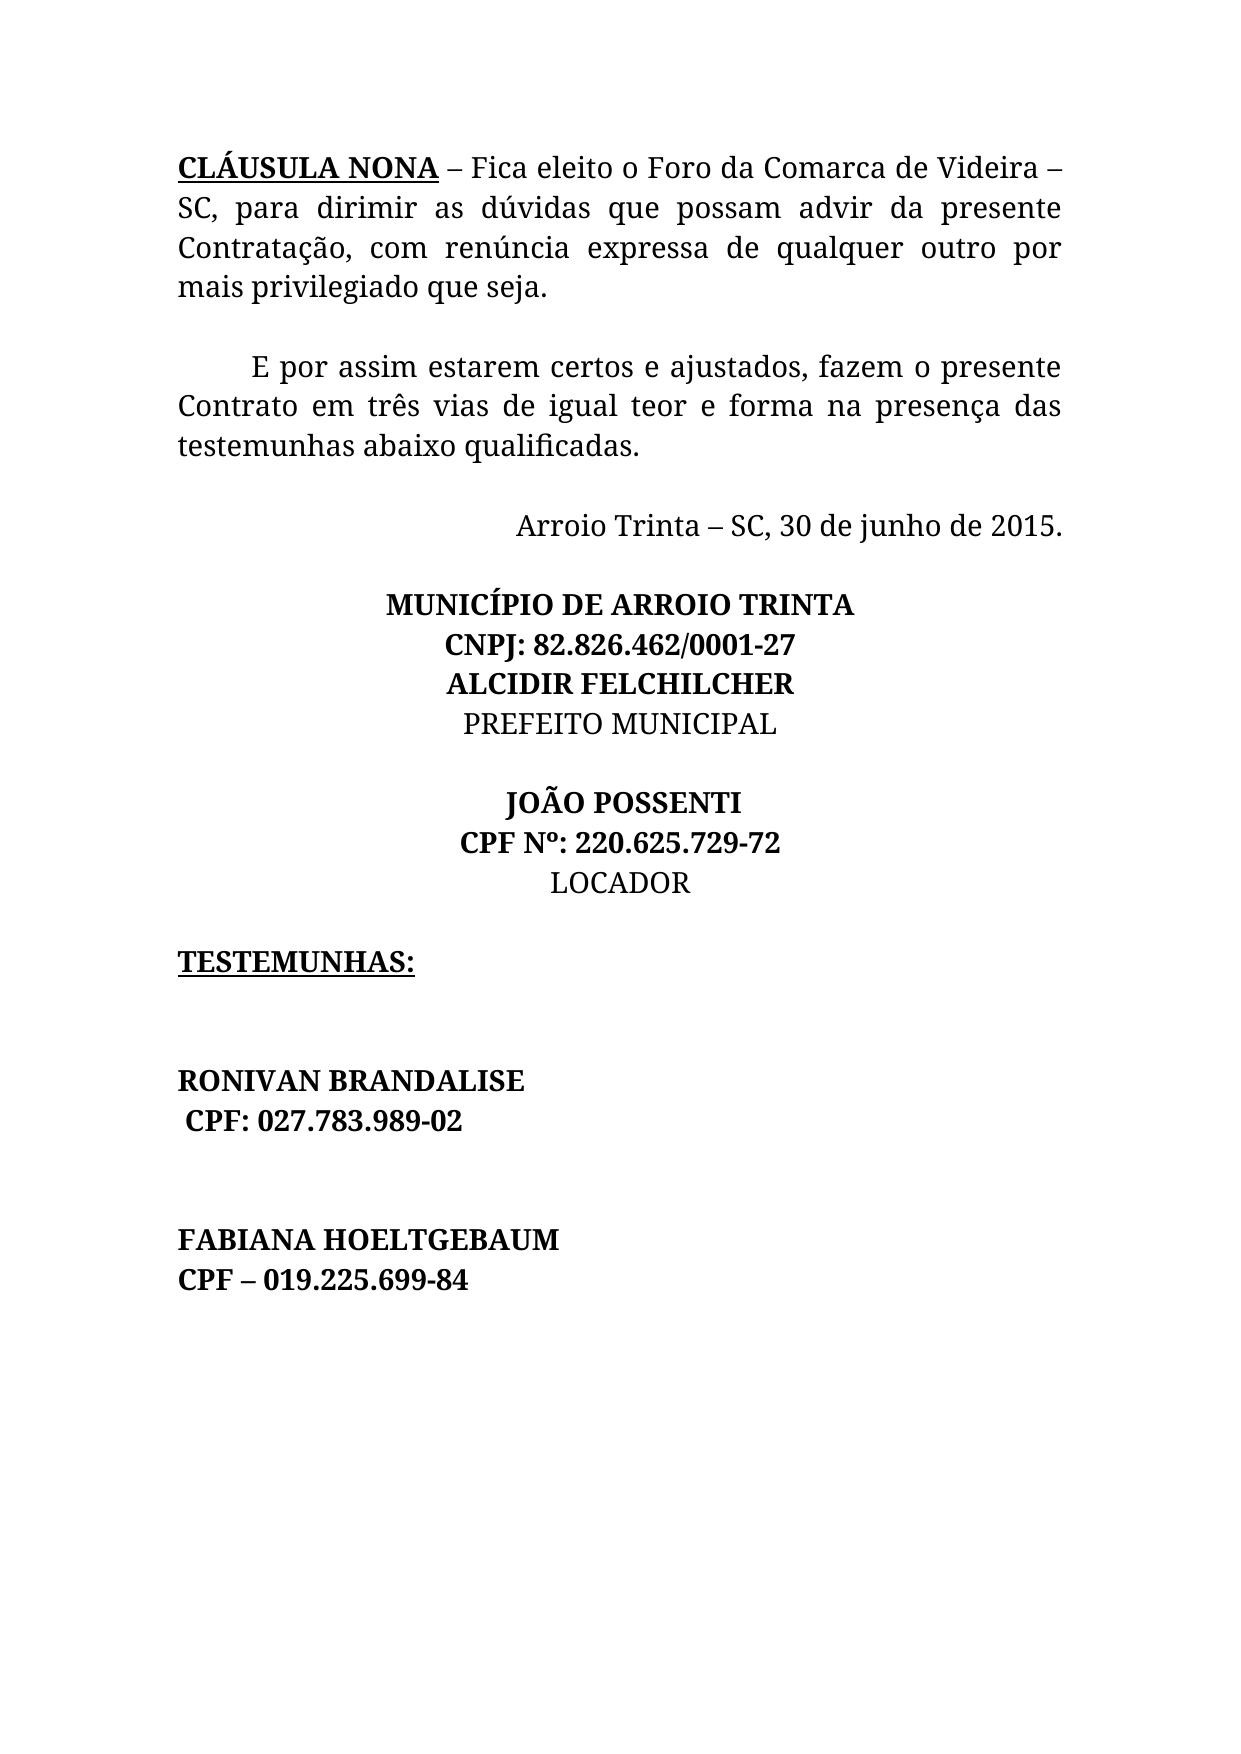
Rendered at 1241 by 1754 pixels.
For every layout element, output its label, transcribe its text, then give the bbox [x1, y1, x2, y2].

text ALCIDIR FELCHILCHER [177, 663, 1063, 703]
text RONIVAN BRANDALISE [177, 1060, 1063, 1100]
text E por assim estarem certos e ajustados, fazem o presente Contrato em três vias de igual teor e forma na presença das testemunhas abaixo qualificadas. [177, 346, 1063, 465]
text CLÁUSULA NONA – Fica eleito o Foro da Comarca de Videira – SC, para dirimir as dúvidas que possam advir da presente Contratação, com renúncia expressa de qualquer outro por mais privilegiado que seja. [177, 148, 1063, 306]
text CNPJ: 82.826.462/0001-27 [177, 624, 1063, 663]
text TESTEMUNHAS: [177, 941, 1063, 981]
text CPF Nº: 220.625.729-72 [177, 822, 1063, 862]
text Arroio Trinta – SC, 30 de junho de 2015. [177, 505, 1063, 544]
text JOÃO POSSENTI [177, 783, 1063, 822]
text CPF: 027.783.989-02 [177, 1100, 1063, 1140]
text CPF – 019.225.699-84 [177, 1259, 1063, 1298]
text MUNICÍPIO DE ARROIO TRINTA [177, 584, 1063, 624]
text LOCADOR [177, 862, 1063, 902]
text PREFEITO MUNICIPAL [177, 703, 1063, 743]
text FABIANA HOELTGEBAUM [177, 1219, 1063, 1259]
